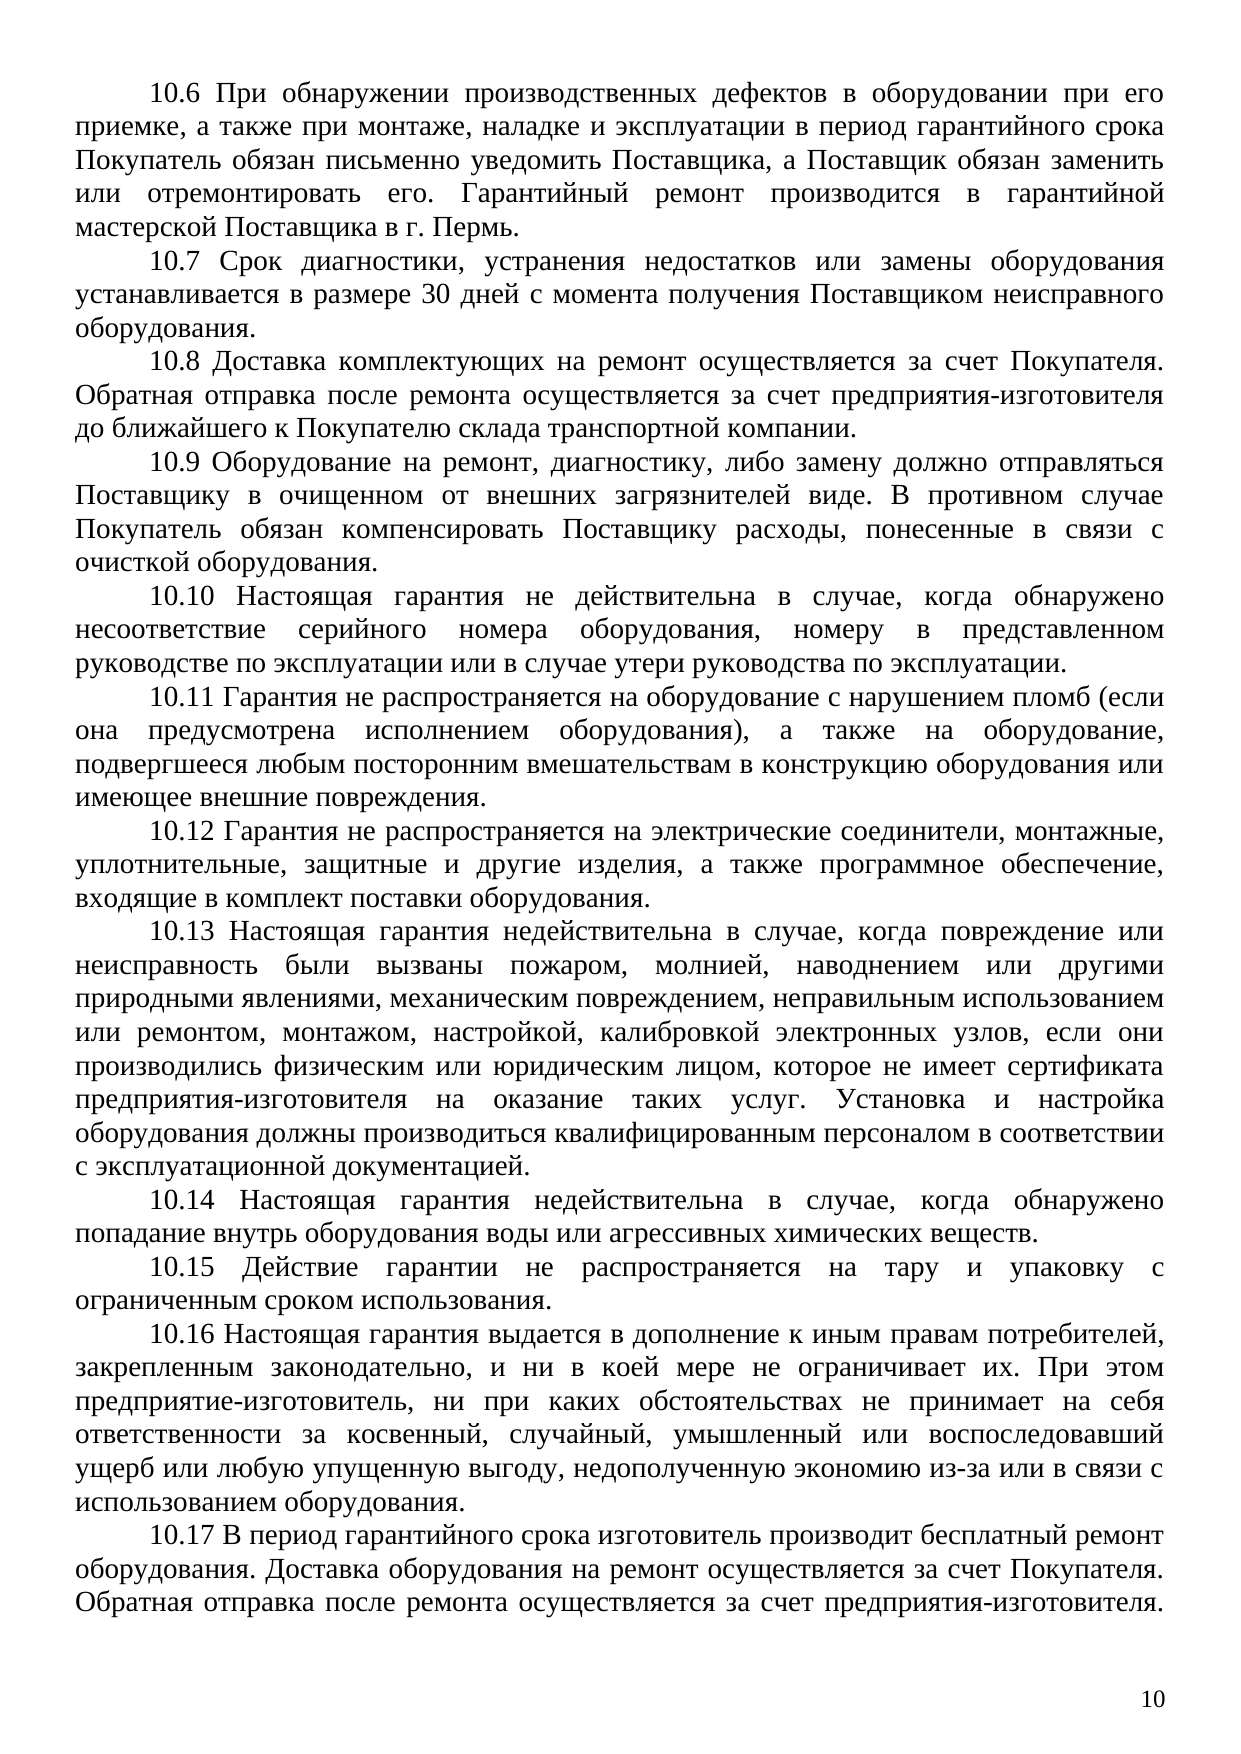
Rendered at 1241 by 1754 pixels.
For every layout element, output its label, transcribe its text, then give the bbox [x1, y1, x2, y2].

text 10.16 Настоящая гарантия выдается в дополнение к иным правам потребителей, закрепленным законодательно, и ни в коей мере не ограничивает их. При этом предприятие-изготовитель, ни при каких обстоятельствах не принимает на себя ответственности за косвенный, случайный, умышленный или воспоследовавший ущерб или любую упущенную выгоду, недополученную экономию из-за или в связи с использованием оборудования. [75, 1316, 1165, 1517]
text 10.11 Гарантия не распространяется на оборудование с нарушением пломб (если она предусмотрена исполнением оборудования), а также на оборудование, подвергшееся любым посторонним вмешательствам в конструкцию оборудования или имеющее внешние повреждения. [75, 679, 1165, 813]
text 10.14 Настоящая гарантия недействительна в случае, когда обнаружено попадание внутрь оборудования воды или агрессивных химических веществ. [75, 1182, 1165, 1249]
text 10.9 Оборудование на ремонт, диагностику, либо замену должно отправляться Поставщику в очищенном от внешних загрязнителей виде. В противном случае Покупатель обязан компенсировать Поставщику расходы, понесенные в связи с очисткой оборудования. [75, 444, 1165, 578]
text 10.7 Срок диагностики, устранения недостатков или замены оборудования устанавливается в размере 30 дней с момента получения Поставщиком неисправного оборудования. [75, 243, 1165, 343]
text 10.10 Настоящая гарантия не действительна в случае, когда обнаружено несоответствие серийного номера оборудования, номеру в представленном руководстве по эксплуатации или в случае утери руководства по эксплуатации. [75, 578, 1165, 679]
text 10.15 Действие гарантии не распространяется на тару и упаковку с ограниченным сроком использования. [75, 1249, 1165, 1316]
text 10.8 Доставка комплектующих на ремонт осуществляется за счет Покупателя. Обратная отправка после ремонта осуществляется за счет предприятия-изготовителя до ближайшего к Покупателю склада транспортной компании. [75, 343, 1165, 444]
text 10.12 Гарантия не распространяется на электрические соединители, монтажные, уплотнительные, защитные и другие изделия, а также программное обеспечение, входящие в комплект поставки оборудования. [75, 813, 1165, 913]
text 10.13 Настоящая гарантия недействительна в случае, когда повреждение или неисправность были вызваны пожаром, молнией, наводнением или другими природными явлениями, механическим повреждением, неправильным использованием или ремонтом, монтажом, настройкой, калибровкой электронных узлов, если они производились физическим или юридическим лицом, которое не имеет сертификата предприятия-изготовителя на оказание таких услуг. Установка и настройка оборудования должны производиться квалифицированным персоналом в соответствии с эксплуатационной документацией. [75, 913, 1165, 1182]
text 10.6 При обнаружении производственных дефектов в оборудовании при его приемке, а также при монтаже, наладке и эксплуатации в период гарантийного срока Покупатель обязан письменно уведомить Поставщика, а Поставщик обязан заменить или отремонтировать его. Гарантийный ремонт производится в гарантийной мастерской Поставщика в г. Пермь. [75, 75, 1165, 243]
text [75, 1517, 1165, 1618]
